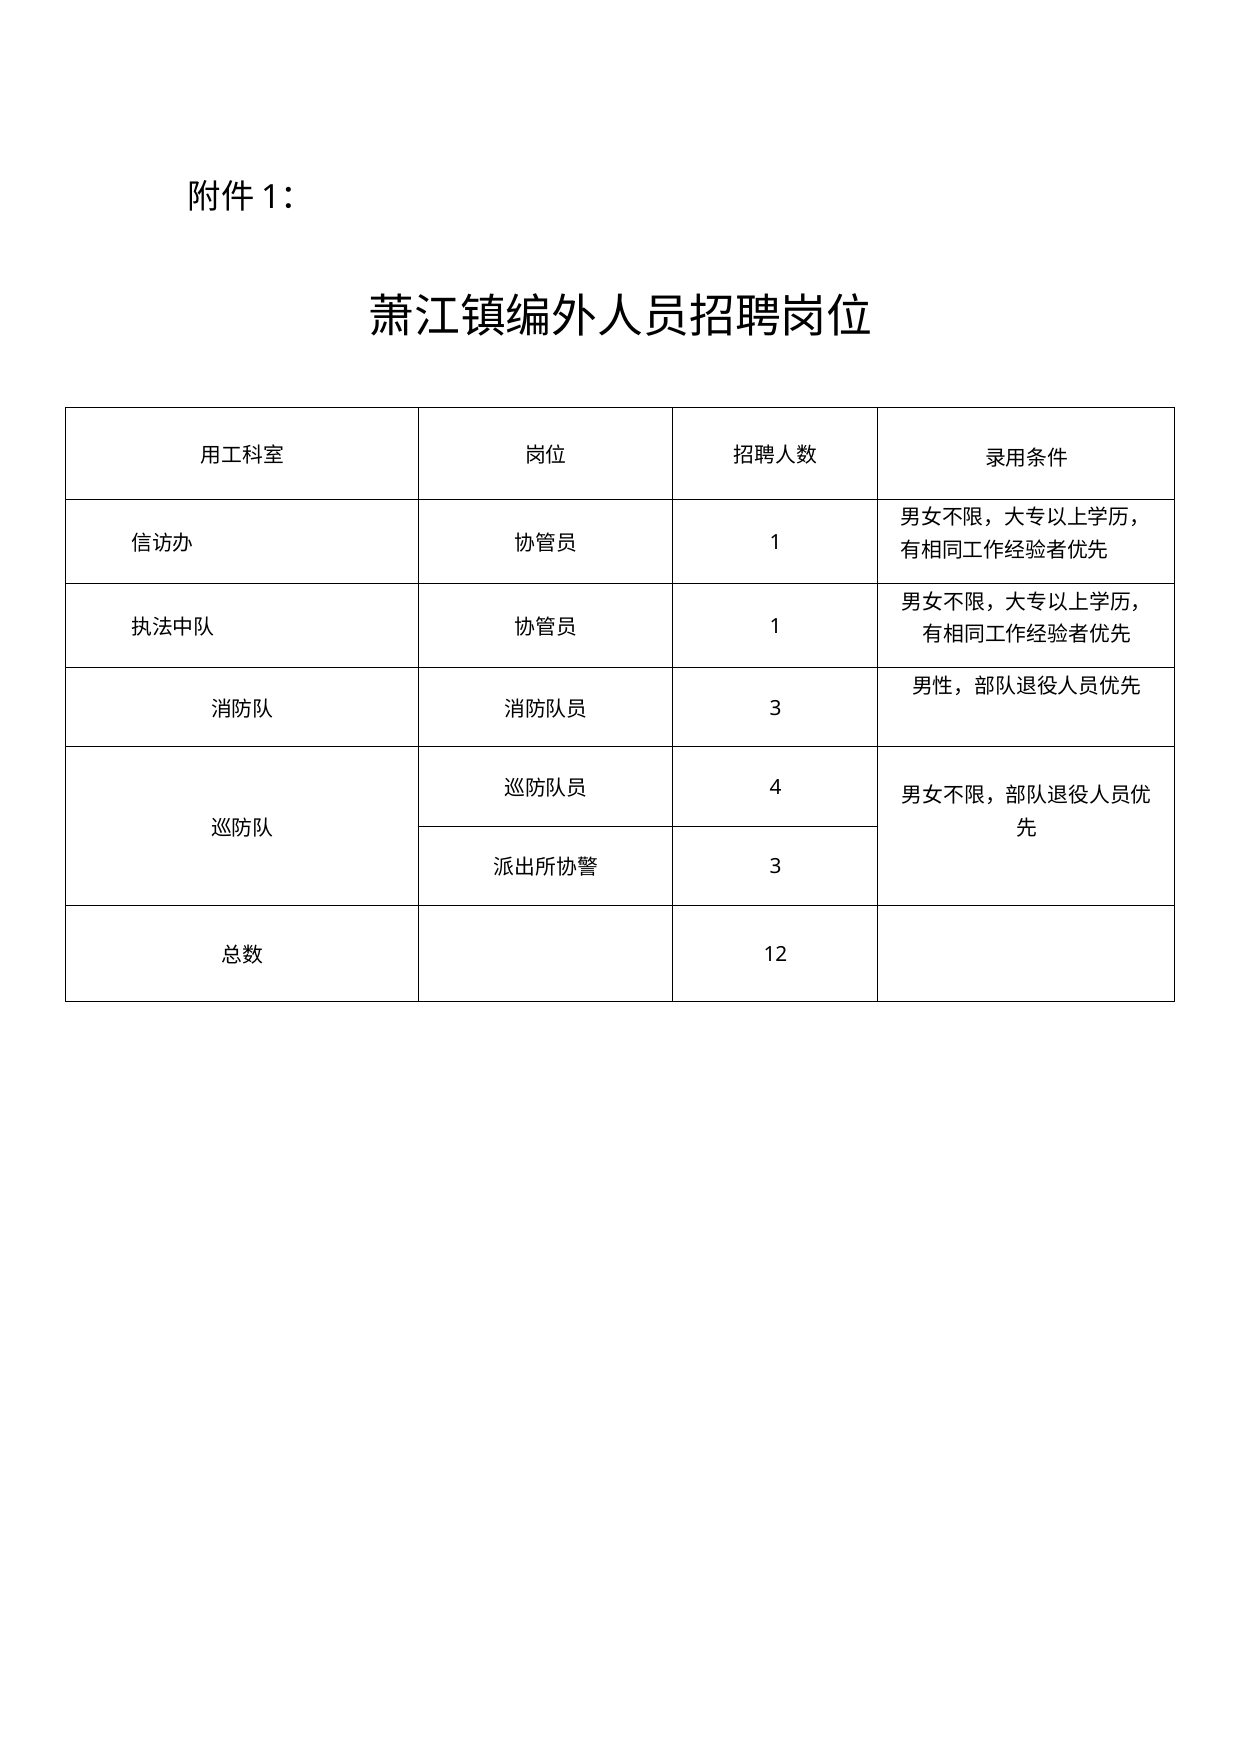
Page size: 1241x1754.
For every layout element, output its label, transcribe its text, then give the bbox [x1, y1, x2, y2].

table_cell 3 [673, 827, 877, 905]
table_cell 1 [673, 584, 877, 667]
table_cell 协管员 [419, 584, 672, 667]
table_cell 男女不限，大专以上学历，有相同工作经验者优先 [878, 584, 1174, 667]
text 萧江镇编外人员招聘岗位 [187, 264, 1053, 361]
table_cell [878, 906, 1174, 1001]
table_header 录用条件 [878, 408, 1174, 498]
table_cell 男性，部队退役人员优先 [878, 668, 1174, 746]
table_cell 男女不限，大专以上学历，有相同工作经验者优先 [878, 500, 1174, 583]
table_cell 1 [673, 500, 877, 583]
table_cell 4 [673, 747, 877, 826]
table_cell 执法中队 [66, 584, 418, 667]
table_cell 派出所协警 [419, 827, 672, 905]
table_cell 消防队 [66, 668, 418, 746]
table_cell 巡防队 [66, 747, 418, 905]
table_header 岗位 [419, 408, 672, 498]
table_cell 巡防队员 [419, 747, 672, 826]
table_cell 12 [673, 906, 877, 1001]
table_cell 男女不限，部队退役人员优先 [878, 747, 1174, 905]
table_cell 3 [673, 668, 877, 746]
table_cell 总数 [66, 906, 418, 1001]
table_cell 消防队员 [419, 668, 672, 746]
table_header 用工科室 [66, 408, 418, 498]
table_cell [419, 906, 672, 1001]
table_cell 信访办 [66, 500, 418, 583]
table_cell 协管员 [419, 500, 672, 583]
text 附件1： [187, 162, 1053, 227]
table_header 招聘人数 [673, 408, 877, 498]
